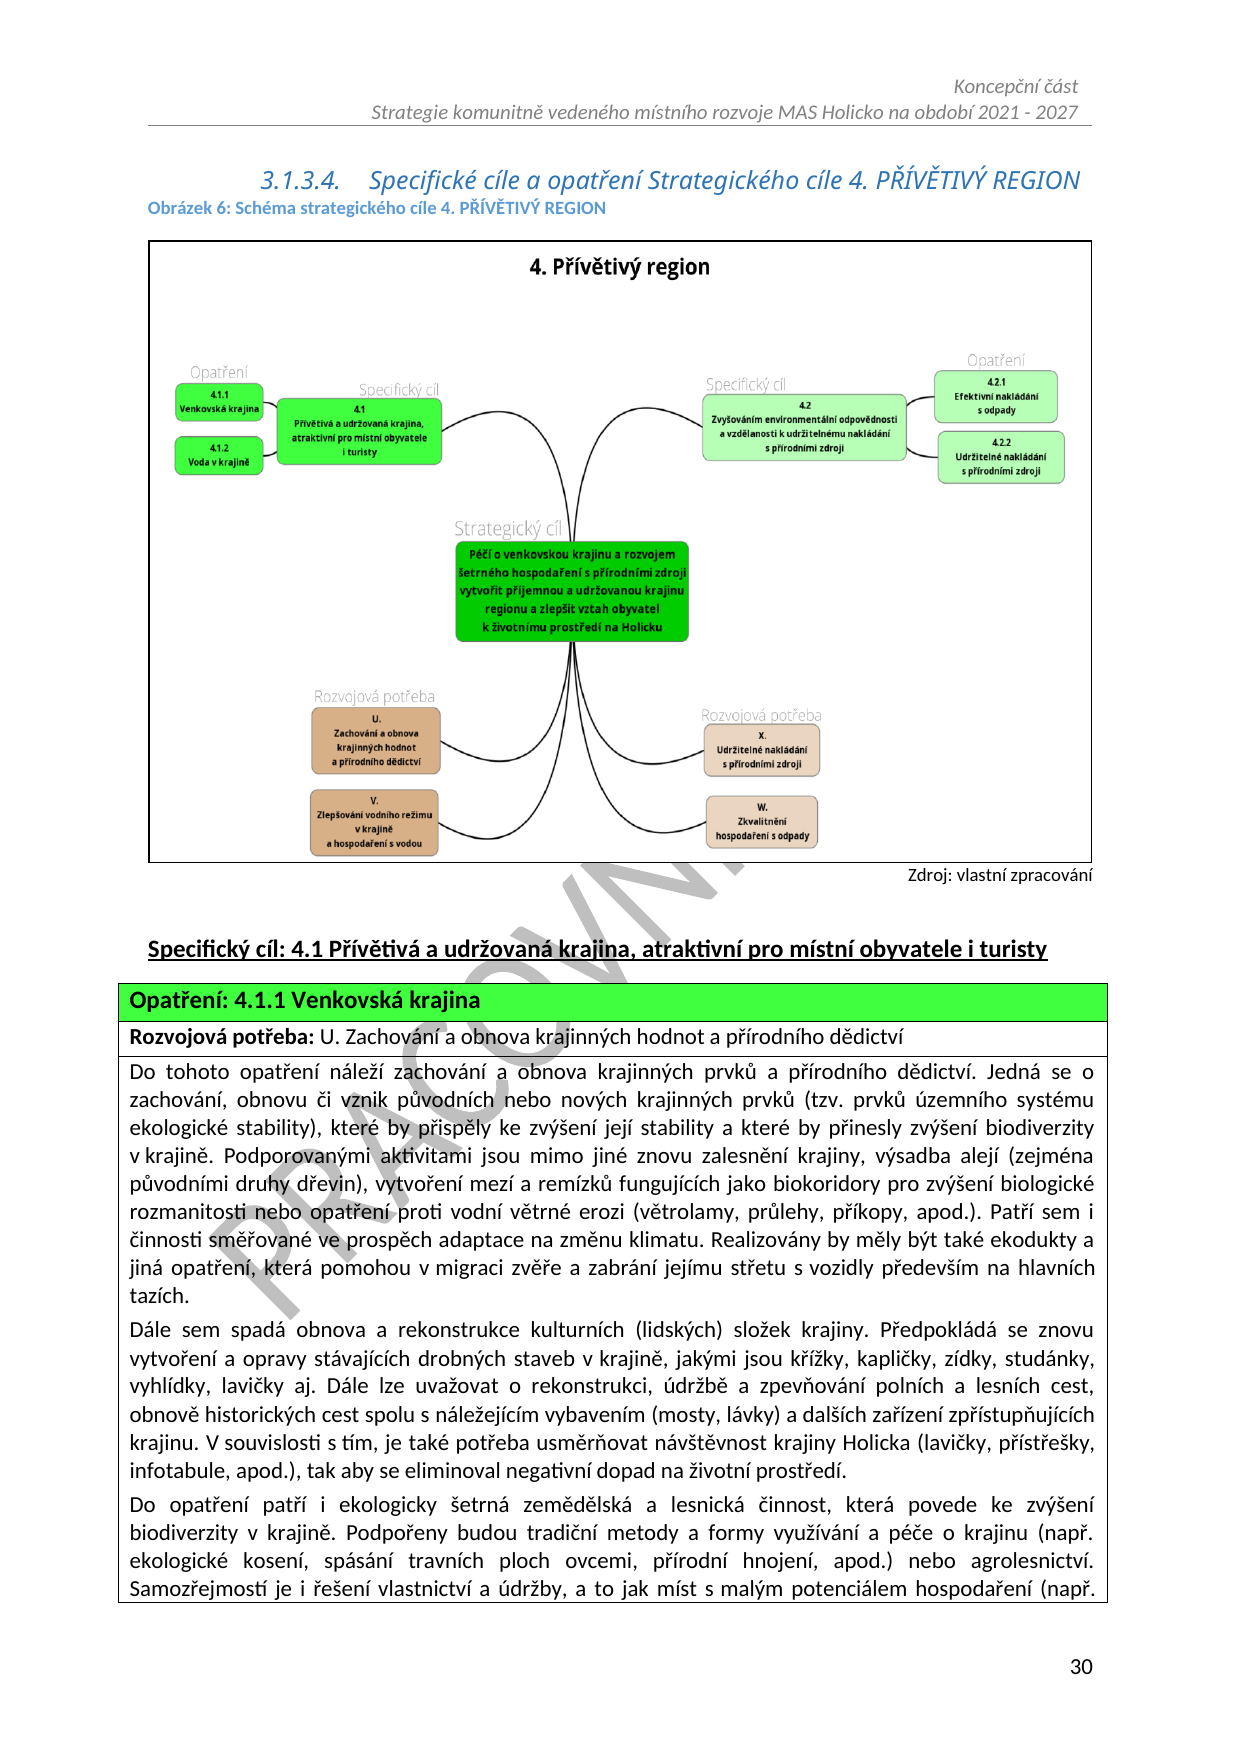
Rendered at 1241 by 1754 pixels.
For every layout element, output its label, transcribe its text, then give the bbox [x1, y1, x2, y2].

text Specifický cíl: 4.1 Přívětivá a udržovaná krajina, atraktivní pro místní obyvatele i turisty [148, 933, 1093, 964]
table_header Opatření: 4.1.1 Venkovská krajina [119, 984, 1107, 1021]
subtitle Specifické cíle a opatření Strategického cíle 4. PŘÍVĚTIVÝ REGION [260, 162, 1093, 197]
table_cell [119, 1057, 1107, 1602]
picture [150, 242, 1091, 862]
text Obrázek 6: Schéma strategického cíle 4. PŘÍVĚTIVÝ REGION [148, 197, 1093, 219]
text Zdroj: vlastní zpracování [148, 863, 1093, 886]
table_cell Rozvojová potřeba: U. Zachování a obnova krajinných hodnot a přírodního dědictví [119, 1022, 1107, 1056]
